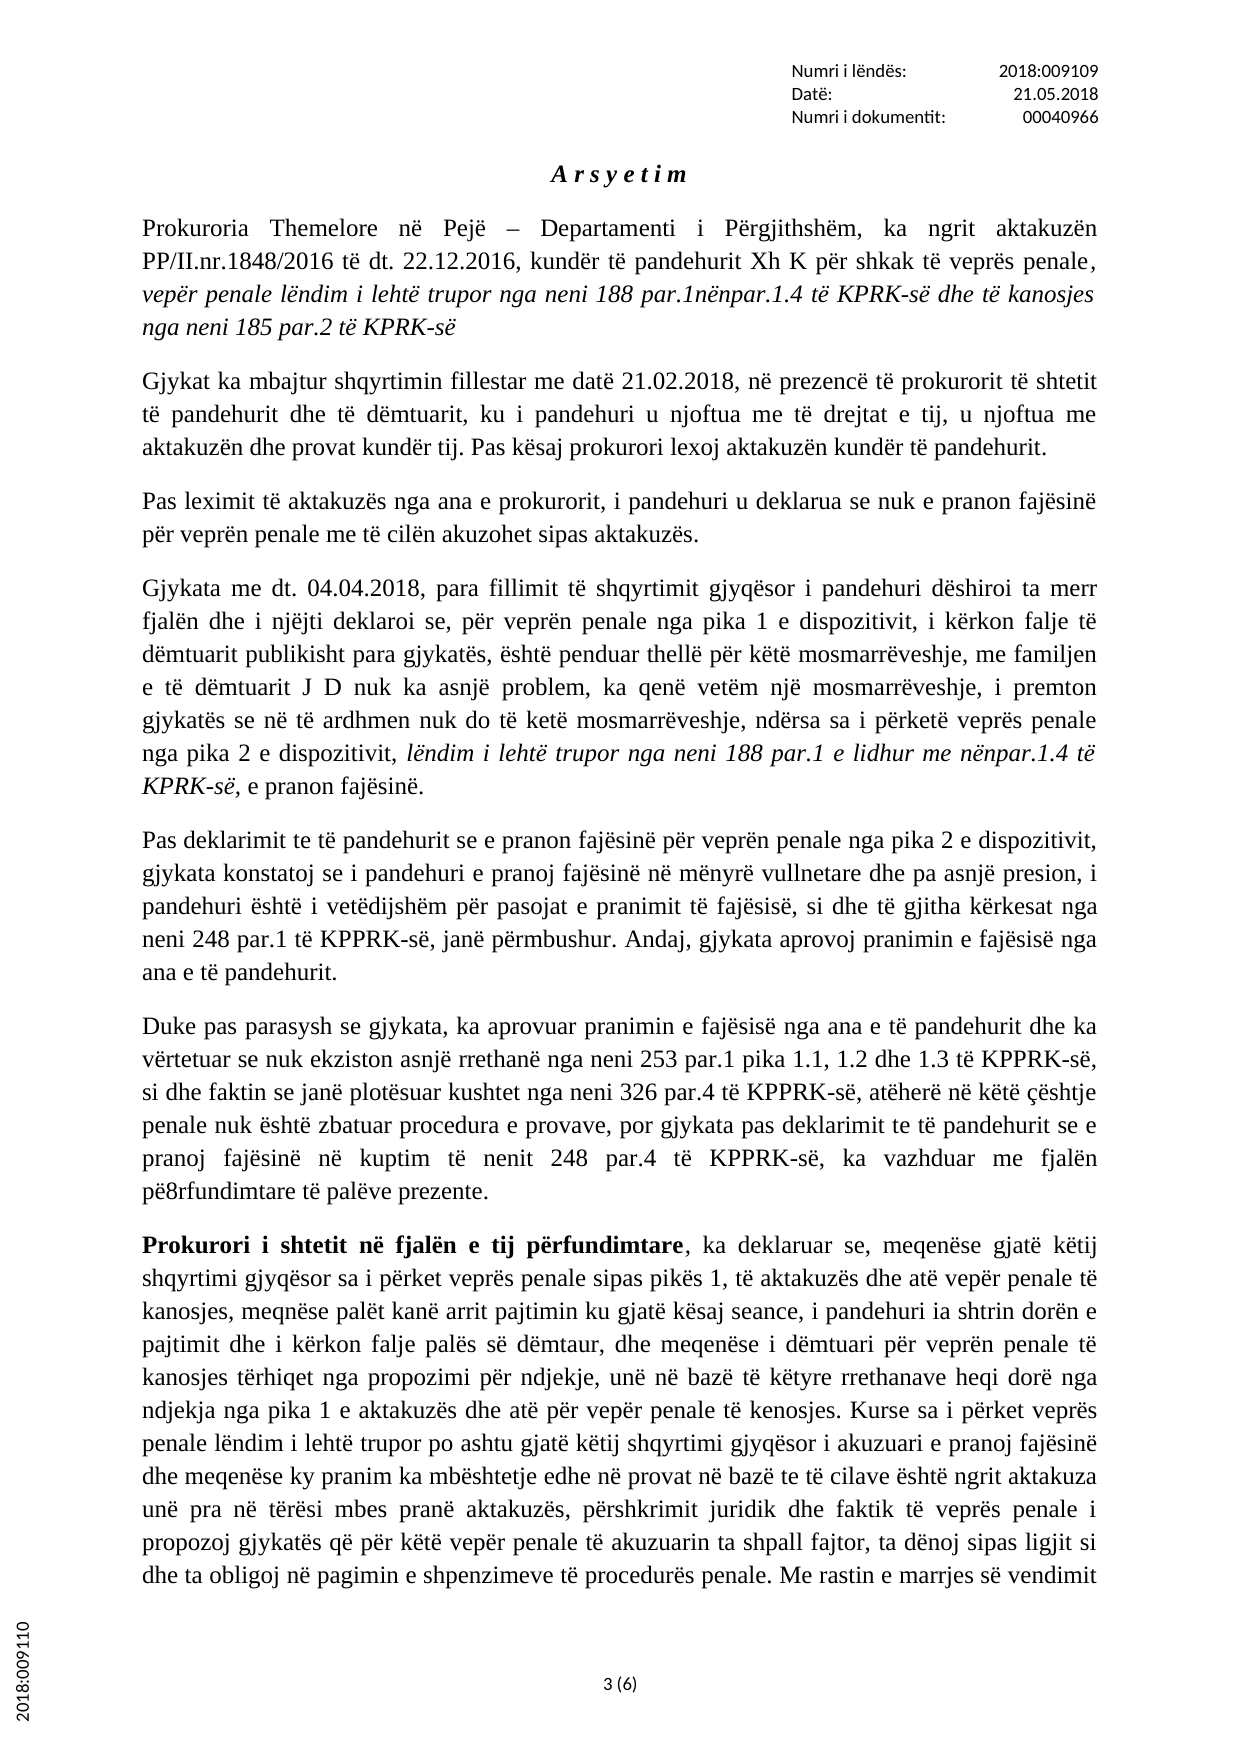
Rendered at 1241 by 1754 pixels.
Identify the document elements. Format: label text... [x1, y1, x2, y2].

text Pas deklarimit te të pandehurit se e pranon fajësinë për veprën penale nga pika 2 e dispozitivit, gjykata konstatoj se i pandehuri e pranoj fajësinë në mënyrë vullnetare dhe pa asnjë presion, i pandehuri është i vetëdijshëm për pasojat e pranimit të fajësisë, si dhe të gjitha kërkesat nga neni 248 par.1 të KPPRK-së, janë përmbushur. Andaj, gjykata aprovoj pranimin e fajësisë nga ana e të pandehurit. [142, 825, 1098, 986]
text Pas leximit të aktakuzës nga ana e prokurorit, i pandehuri u deklarua se nuk e pranon fajësinë për veprën penale me të cilën akuzohet sipas aktakuzës. [142, 486, 1098, 548]
text Gjykat ka mbajtur shqyrtimin fillestar me datë 21.02.2018, në prezencë të prokurorit të shtetit të pandehurit dhe të dëmtuarit, ku i pandehuri u njoftua me të drejtat e tij, u njoftua me aktakuzën dhe provat kundër tij. Pas kësaj prokurori lexoj aktakuzën kundër të pandehurit. [142, 366, 1098, 461]
text Prokuroria Themelore në Pejë – Departamenti i Përgjithshëm, ka ngrit aktakuzën PP/II.nr.1848/2016 të dt. 22.12.2016, kundër të pandehurit Xh K për shkak të veprës penale, vepër penale lëndim i lehtë trupor nga neni 188 par.1nënpar.1.4 të KPRK-së dhe të kanosjes nga neni 185 par.2 të KPRK-së [142, 213, 1098, 341]
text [142, 1230, 1098, 1589]
text Duke pas parasysh se gjykata, ka aprovuar pranimin e fajësisë nga ana e të pandehurit dhe ka vërtetuar se nuk ekziston asnjë rrethanë nga neni 253 par.1 pika 1.1, 1.2 dhe 1.3 të KPPRK-së, si dhe faktin se janë plotësuar kushtet nga neni 326 par.4 të KPPRK-së, atëherë në këtë çështje penale nuk është zbatuar procedura e provave, por gjykata pas deklarimit te të pandehurit se e pranoj fajësinë në kuptim të nenit 248 par.4 të KPPRK-së, ka vazhduar me fjalën pë8rfundimtare të palëve prezente. [142, 1011, 1098, 1205]
text Gjykata me dt. 04.04.2018, para fillimit të shqyrtimit gjyqësor i pandehuri dëshiroi ta merr fjalën dhe i njëjti deklaroi se, për veprën penale nga pika 1 e dispozitivit, i kërkon falje të dëmtuarit publikisht para gjykatës, është penduar thellë për këtë mosmarrëveshje, me familjen e të dëmtuarit J D nuk ka asnjë problem, ka qenë vetëm një mosmarrëveshje, i premton gjykatës se në të ardhmen nuk do të ketë mosmarrëveshje, ndërsa sa i përketë veprës penale nga pika 2 e dispozitivit, lëndim i lehtë trupor nga neni 188 par.1 e lidhur me nënpar.1.4 të KPRK-së, e pranon fajësinë. [142, 573, 1098, 800]
text A r s y e t i m [142, 159, 1098, 188]
